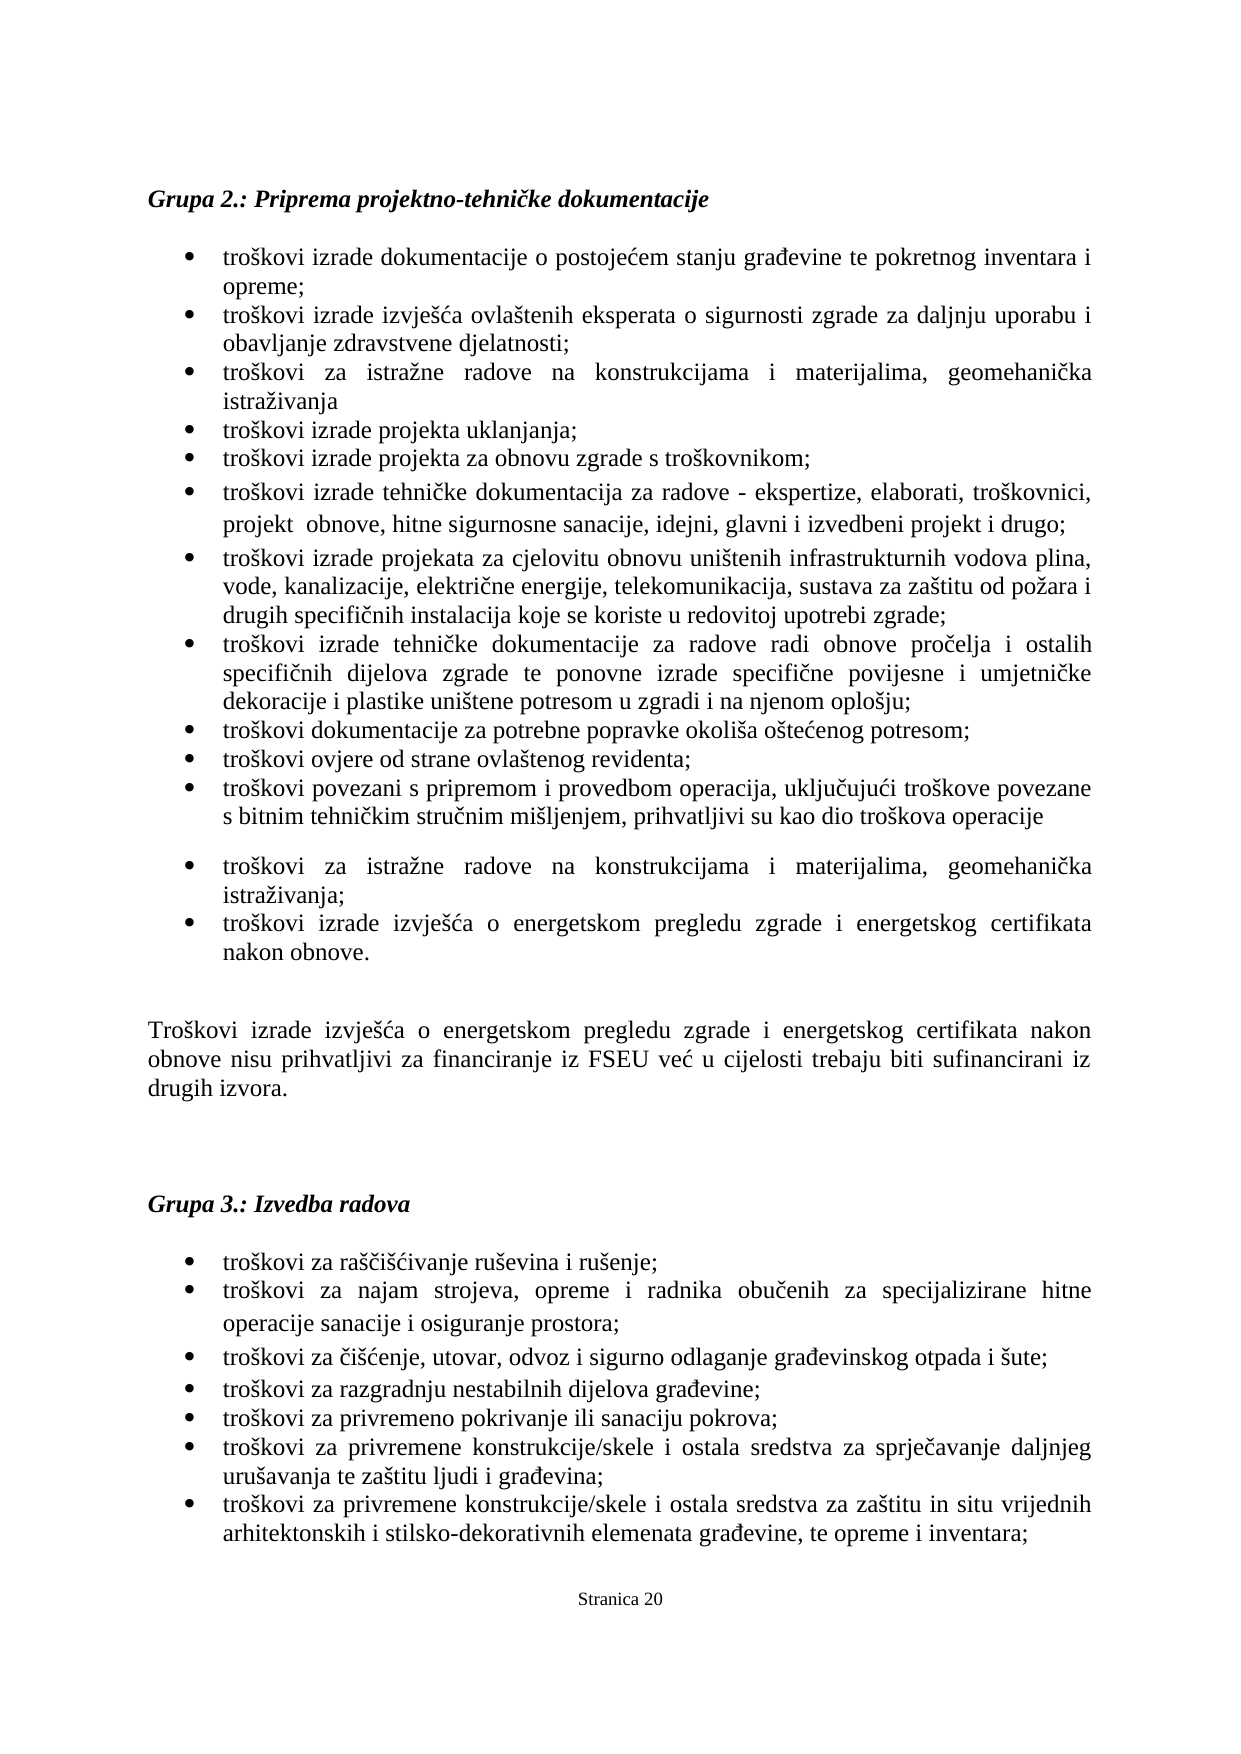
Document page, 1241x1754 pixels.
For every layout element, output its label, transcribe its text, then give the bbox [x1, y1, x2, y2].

list troškovi izrade projekta za obnovu zgrade s troškovnikom; [185, 443, 1093, 472]
list troškovi izrade projekta uklanjanja; [185, 415, 1093, 443]
list troškovi izrade projekata za cjelovitu obnovu uništenih infrastrukturnih vodova plina, vode, kanalizacije, električne energije, telekomunikacija, sustava za zaštitu od požara i drugih specifičnih instalacija koje se koriste u redovitoj upotrebi zgrade; [185, 543, 1093, 629]
list troškovi ovjere od strane ovlaštenog revidenta; [185, 744, 1093, 773]
list troškovi za najam strojeva, opreme i radnika obučenih za specijalizirane hitne operacije sanacije i osiguranje prostora; [185, 1276, 1093, 1337]
list troškovi za istražne radove na konstrukcijama i materijalima, geomehanička istraživanja; [185, 851, 1093, 908]
list troškovi izrade izvješća o energetskom pregledu zgrade i energetskog certifikata nakon obnove. [185, 908, 1093, 966]
list troškovi za raščišćivanje ruševina i rušenje; [185, 1247, 1093, 1276]
text Troškovi izrade izvješća o energetskom pregledu zgrade i energetskog certifikata nakon obnove nisu prihvatljivi za financiranje iz FSEU već u cijelosti trebaju biti sufinancirani iz drugih izvora. [148, 1016, 1093, 1102]
list troškovi za razgradnju nestabilnih dijelova građevine; [185, 1374, 1093, 1403]
list troškovi izrade tehničke dokumentacija za radove - ekspertize, elaborati, troškovnici, projekt obnove, hitne sigurnosne sanacije, idejni, glavni i izvedbeni projekt i drugo; [185, 477, 1093, 538]
list troškovi izrade dokumentacije o postojećem stanju građevine te pokretnog inventara i opreme; [185, 242, 1093, 300]
list troškovi za privremeno pokrivanje ili sanaciju pokrova; [185, 1403, 1093, 1432]
list troškovi izrade izvješća ovlaštenih eksperata o sigurnosti zgrade za daljnju uporabu i obavljanje zdravstvene djelatnosti; [185, 300, 1093, 357]
list troškovi povezani s pripremom i provedbom operacija, uključujući troškove povezane s bitnim tehničkim stručnim mišljenjem, prihvatljivi su kao dio troškova operacije [185, 773, 1093, 830]
list troškovi za privremene konstrukcije/skele i ostala sredstva za zaštitu in situ vrijednih arhitektonskih i stilsko-dekorativnih elemenata građevine, te opreme i inventara; [185, 1489, 1093, 1547]
text Grupa 3.: Izvedba radova [148, 1189, 1093, 1218]
list troškovi za istražne radove na konstrukcijama i materijalima, geomehanička istraživanja [185, 357, 1093, 415]
list troškovi za privremene konstrukcije/skele i ostala sredstva za sprječavanje daljnjeg urušavanja te zaštitu ljudi i građevina; [185, 1432, 1093, 1489]
list troškovi izrade tehničke dokumentacije za radove radi obnove pročelja i ostalih specifičnih dijelova zgrade te ponovne izrade specifične povijesne i umjetničke dekoracije i plastike uništene potresom u zgradi i na njenom oplošju; [185, 629, 1093, 715]
text Grupa 2.: Priprema projektno-tehničke dokumentacije [148, 184, 1093, 213]
list troškovi za čišćenje, utovar, odvoz i sigurno odlaganje građevinskog otpada i šute; [185, 1342, 1093, 1370]
list troškovi dokumentacije za potrebne popravke okoliša oštećenog potresom; [185, 715, 1093, 744]
